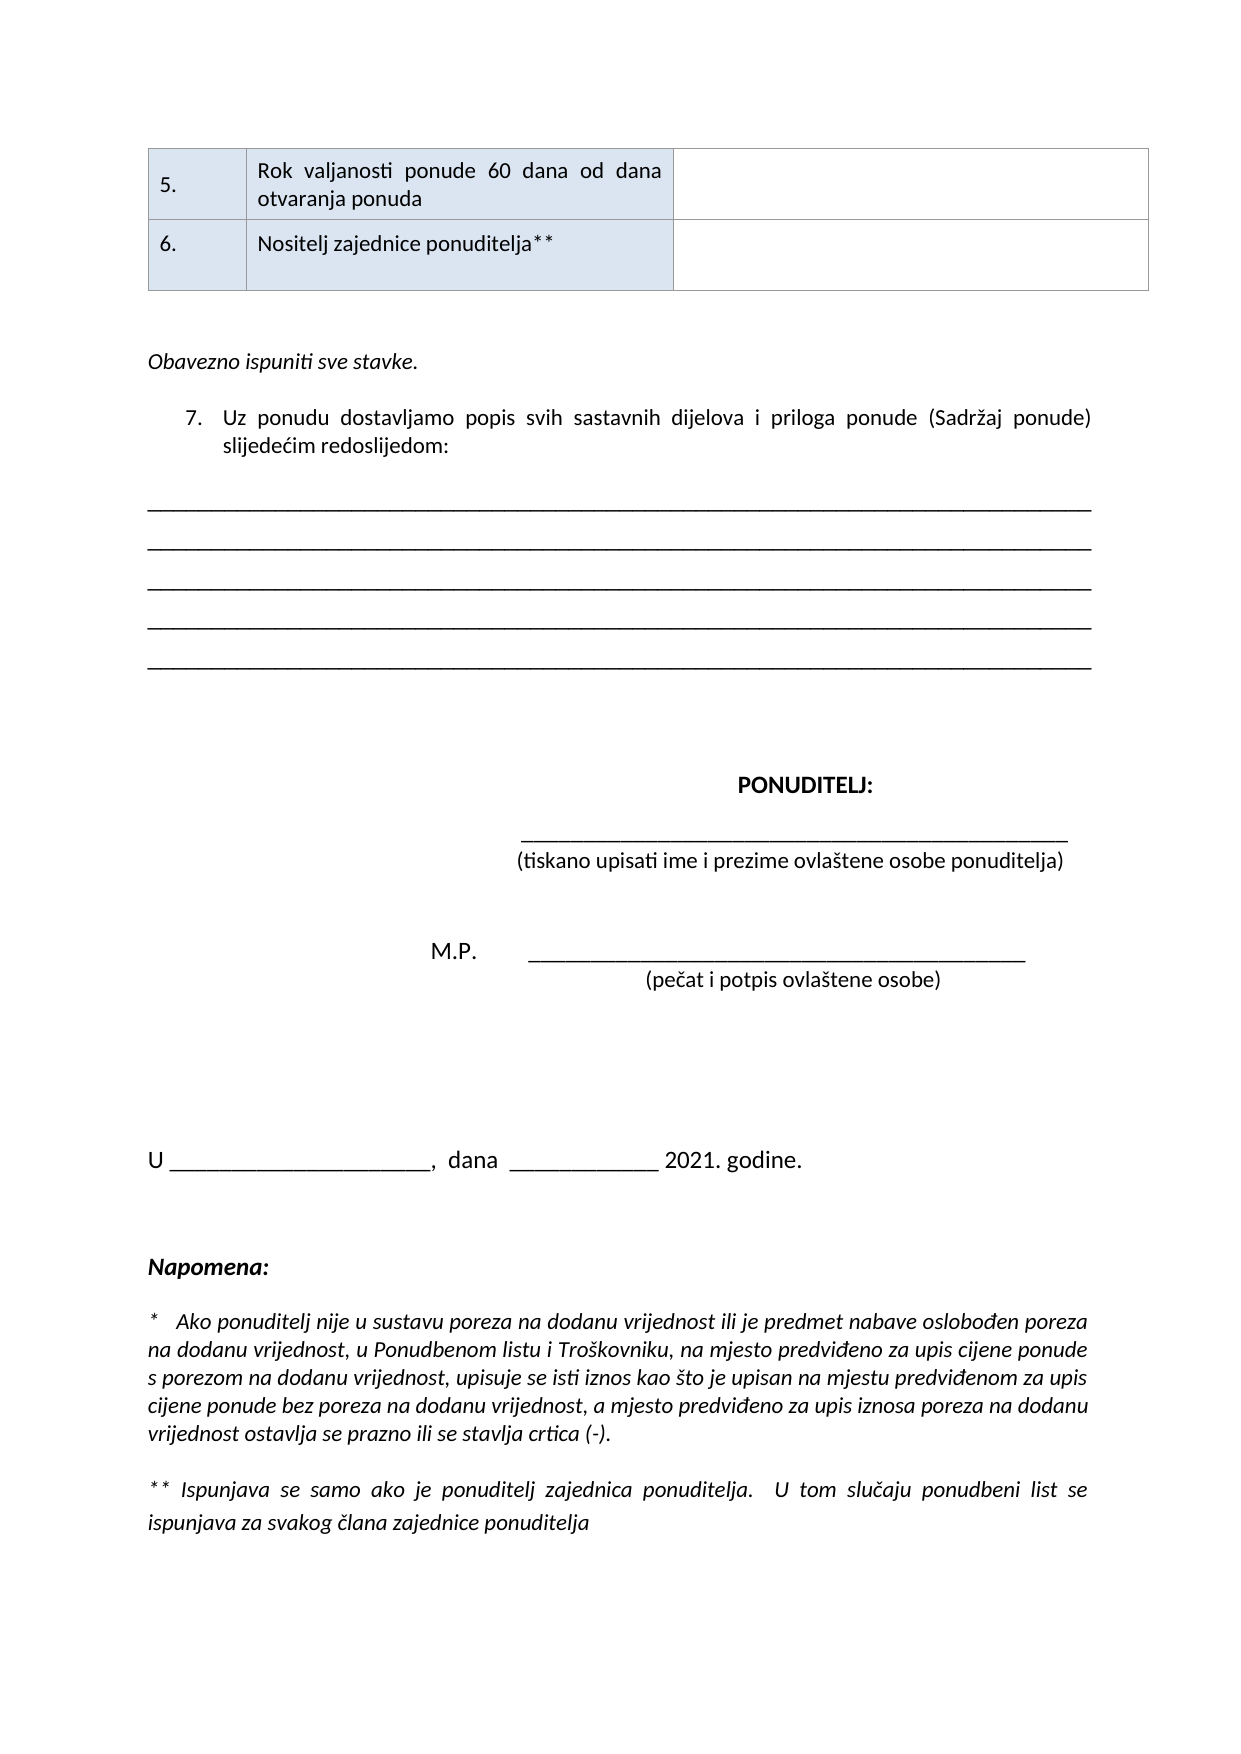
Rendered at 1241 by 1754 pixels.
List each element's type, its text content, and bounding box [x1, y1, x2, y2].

table_cell Rok valjanosti ponude 60 dana od dana otvaranja ponuda [247, 149, 673, 219]
text (pečat i potpis ovlaštene osobe) [443, 965, 1093, 993]
text ____________________________________________ [148, 815, 1093, 846]
table_cell 6. [149, 220, 246, 290]
text (tiskano upisati ime i prezime ovlaštene osobe ponuditelja) [443, 846, 1093, 874]
table_cell [674, 149, 1148, 219]
table_cell [674, 220, 1148, 290]
text * Ako ponuditelj nije u sustavu poreza na dodanu vrijednost ili je predmet nabave oslobođen poreza na dodanu vrijednost, u Ponudbenom listu i Troškovniku, na mjesto predviđeno za upis cijene ponude s porezom na dodanu vrijednost, upisuje se isti iznos kao što je upisan na mjestu predviđenom za upis cijene ponude bez poreza na dodanu vrijednost, a mjesto predviđeno za upis iznosa poreza na dodanu vrijednost ostavlja se prazno ili se stavlja crtica (-). [148, 1307, 1093, 1447]
table_cell 5. [149, 149, 246, 219]
text Napomena: [148, 1251, 1093, 1282]
text ** Ispunjava se samo ako je ponuditelj zajednica ponuditelja. U tom slučaju ponudbeni list se ispunjava za svakog člana zajednice ponuditelja [148, 1475, 1093, 1536]
text Obavezno ispuniti sve stavke. [148, 347, 1093, 375]
text U _____________________, dana ____________ 2021. godine. [148, 1144, 1093, 1175]
table_cell Nositelj zajednice ponuditelja** [247, 220, 673, 290]
text __________________________________________________________________________________________________________________________________________________________________________________________________________________________________________________________________________________________________________________________________________________________________________________ [148, 486, 1093, 670]
list Uz ponudu dostavljamo popis svih sastavnih dijelova i priloga ponude (Sadržaj ponude) slijedećim redoslijedom: [185, 403, 1093, 459]
text M.P. ________________________________________ [148, 935, 1093, 965]
text PONUDITELJ: [664, 769, 1093, 800]
